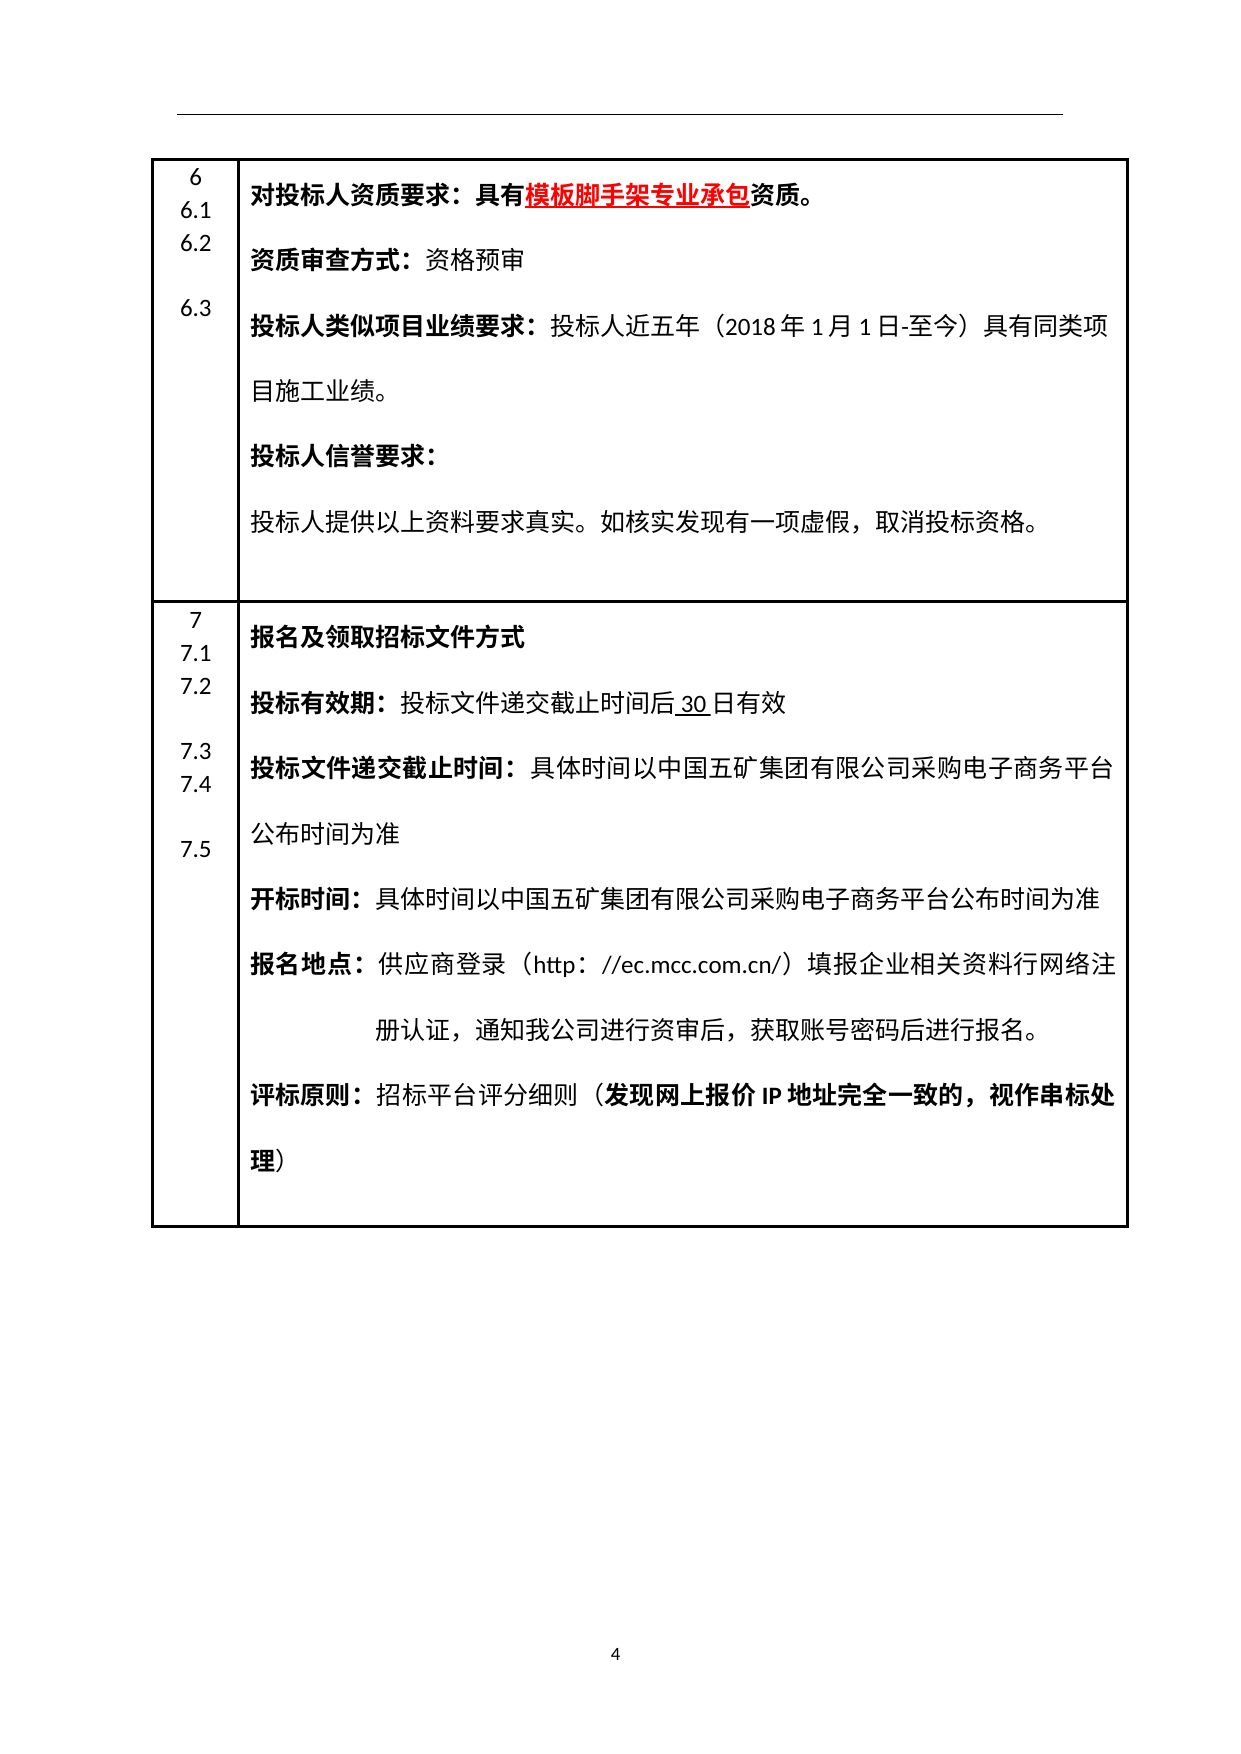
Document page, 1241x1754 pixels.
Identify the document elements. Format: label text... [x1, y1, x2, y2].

table_cell 6 6.1 6.2 6.3 [154, 161, 237, 600]
table_cell 报名及领取招标文件方式 投标有效期：投标文件递交截止时间后 30日有效 投标文件递交截止时间：具体时间以中国五矿集团有限公司采购电子商务平台公布时间为准 开标时间：具体时间以中国五矿集团有限公司采购电子商务平台公布时间为准 报名地点：供应商登录（http：//ec.mcc.com.cn/）填报企业相关资料行网络注册认证，通知我公司进行资审后，获取账号密码后进行报名。 评标原则：招标平台评分细则（发现网上报价IP地址完全一致的，视作串标处理） [240, 603, 1126, 1225]
table_cell 对投标人资质要求：具有模板脚手架专业承包资质。 资质审查方式：资格预审 投标人类似项目业绩要求：投标人近五年（2018年1月1日-至今）具有同类项目施工业绩。 投标人信誉要求： 投标人提供以上资料要求真实。如核实发现有一项虚假，取消投标资格。 [240, 161, 1126, 600]
table_cell 7 7.1 7.2 7.3 7.4 7.5 [154, 603, 237, 1225]
